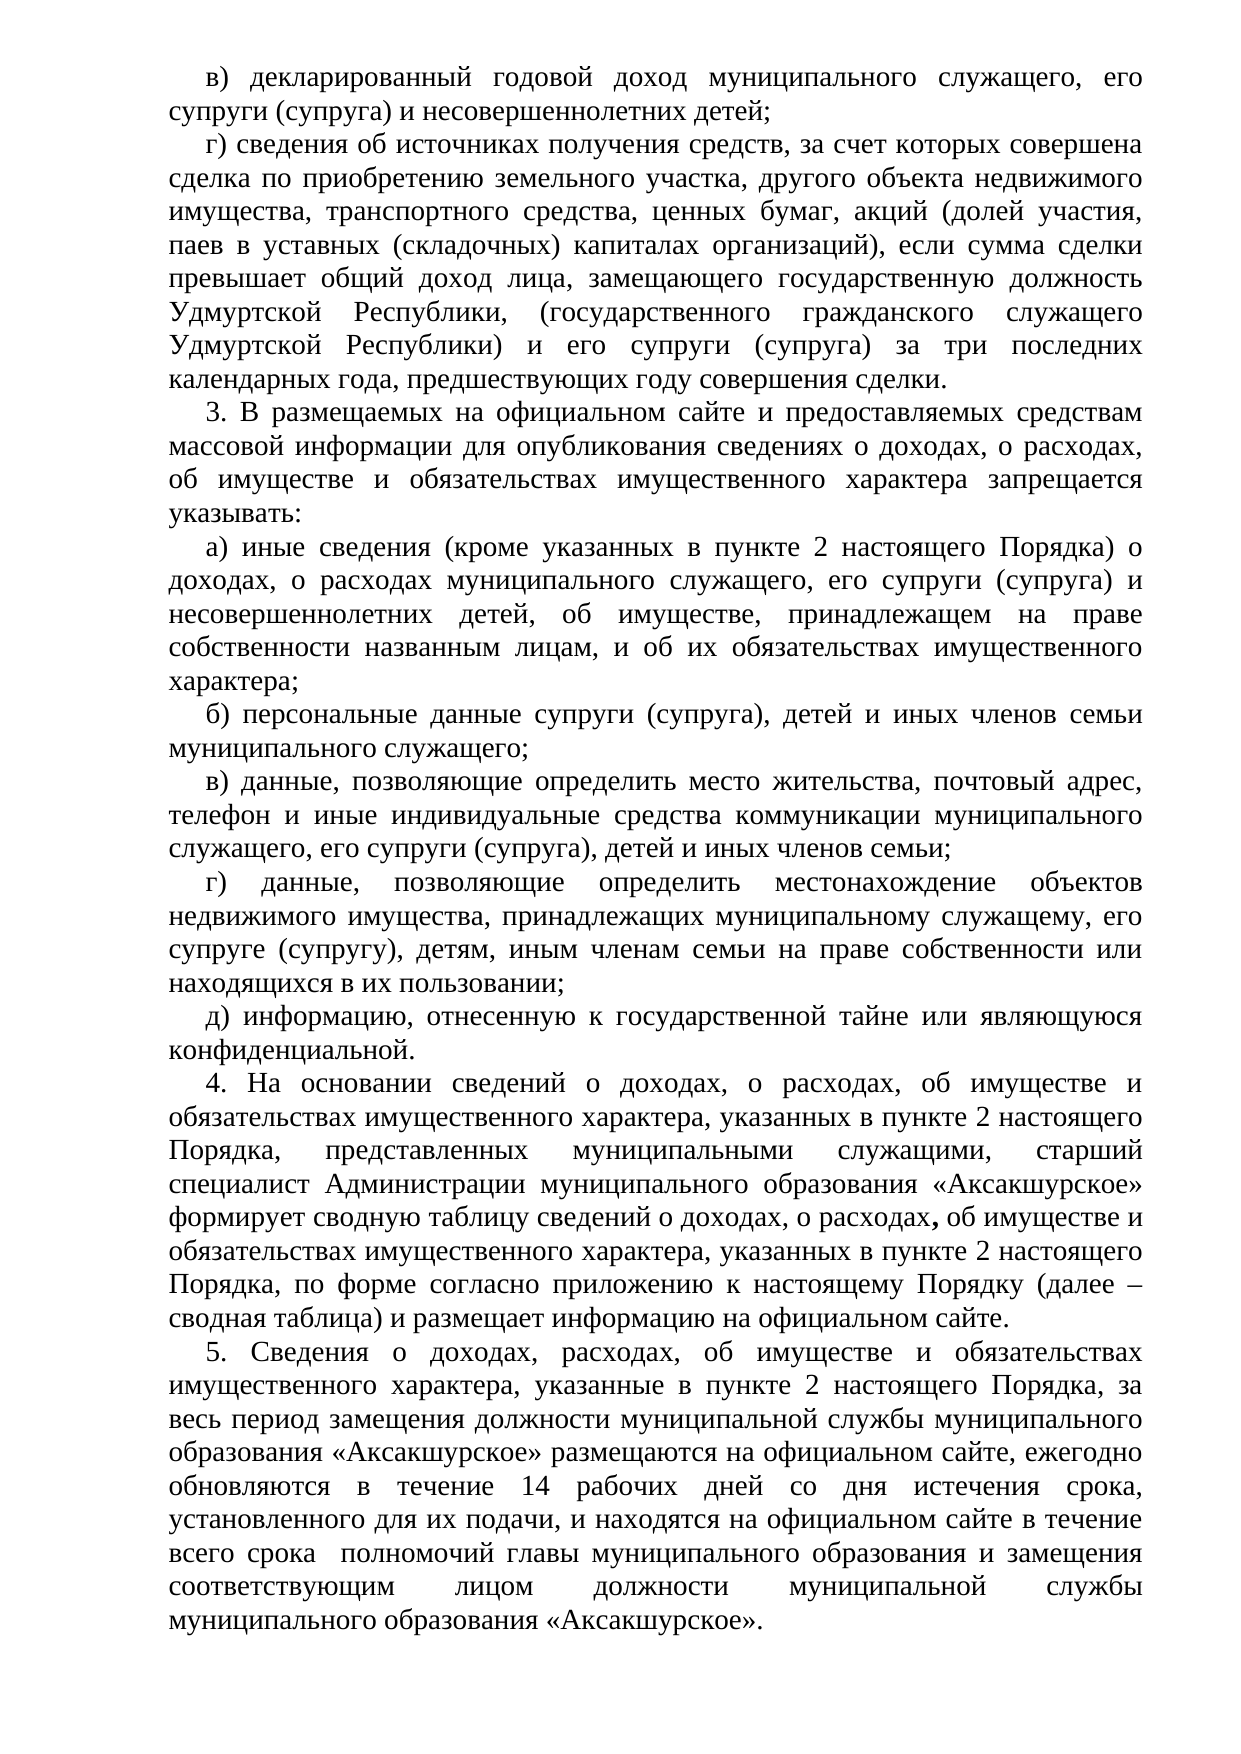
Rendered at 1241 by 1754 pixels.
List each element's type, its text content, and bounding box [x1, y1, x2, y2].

text б) персональные данные супруги (супруга), детей и иных членов семьи муниципального служащего; [168, 696, 1143, 763]
text г) данные, позволяющие определить местонахождение объектов недвижимого имущества, принадлежащих муниципальному служащему, его супруге (супругу), детям, иным членам семьи на праве собственности или находящихся в их пользовании; [168, 864, 1143, 998]
text 5. Сведения о доходах, расходах, об имуществе и обязательствах имущественного характера, указанные в пункте 2 настоящего Порядка, за весь период замещения должности муниципальной службы муниципального образования «Аксакшурское» размещаются на официальном сайте, ежегодно обновляются в течение 14 рабочих дней со дня истечения срока, установленного для их подачи, и находятся на официальном сайте в течение всего срока полномочий главы муниципального образования и замещения соответствующим лицом должности муниципальной службы муниципального образования «Аксакшурское». [168, 1334, 1143, 1636]
text 3. В размещаемых на официальном сайте и предоставляемых средствам массовой информации для опубликования сведениях о доходах, о расходах, об имуществе и обязательствах имущественного характера запрещается указывать: [168, 394, 1143, 529]
text д) информацию, отнесенную к государственной тайне или являющуюся конфиденциальной. [168, 998, 1143, 1065]
text 4. На основании сведений о доходах, о расходах, об имуществе и обязательствах имущественного характера, указанных в пункте 2 настоящего Порядка, представленных муниципальными служащими, старший специалист Администрации муниципального образования «Аксакшурское» формирует сводную таблицу сведений о доходах, о расходах, об имуществе и обязательствах имущественного характера, указанных в пункте 2 настоящего Порядка, по форме согласно приложению к настоящему Порядку (далее – сводная таблица) и размещает информацию на официальном сайте. [168, 1065, 1143, 1334]
text в) декларированный годовой доход муниципального служащего, его супруги (супруга) и несовершеннолетних детей; [168, 59, 1143, 126]
text г) сведения об источниках получения средств, за счет которых совершена сделка по приобретению земельного участка, другого объекта недвижимого имущества, транспортного средства, ценных бумаг, акций (долей участия, паев в уставных (складочных) капиталах организаций), если сумма сделки превышает общий доход лица, замещающего государственную должность Удмуртской Республики, (государственного гражданского служащего Удмуртской Республики) и его супруги (супруга) за три последних календарных года, предшествующих году совершения сделки. [168, 126, 1143, 394]
text а) иные сведения (кроме указанных в пункте 2 настоящего Порядка) о доходах, о расходах муниципального служащего, его супруги (супруга) и несовершеннолетних детей, об имуществе, принадлежащем на праве собственности названным лицам, и об их обязательствах имущественного характера; [168, 529, 1143, 696]
text в) данные, позволяющие определить место жительства, почтовый адрес, телефон и иные индивидуальные средства коммуникации муниципального служащего, его супруги (супруга), детей и иных членов семьи; [168, 763, 1143, 864]
